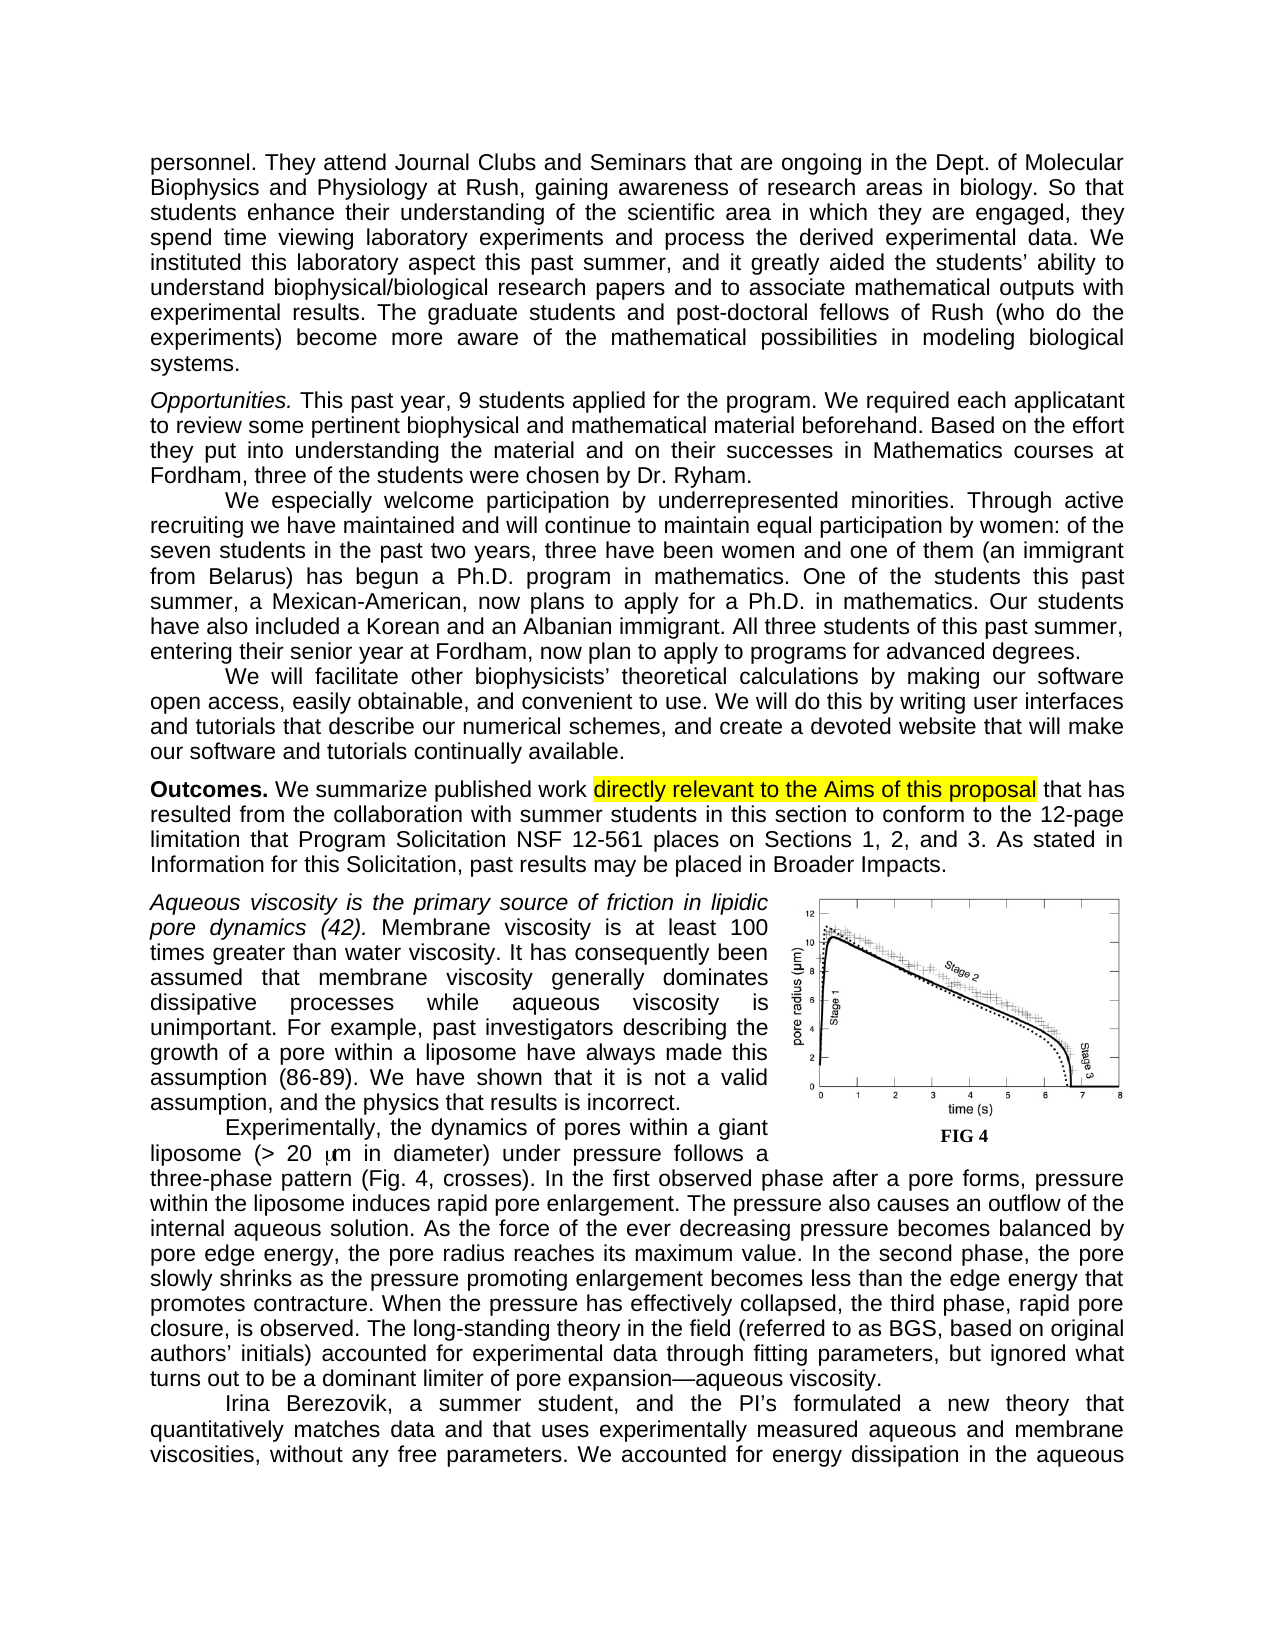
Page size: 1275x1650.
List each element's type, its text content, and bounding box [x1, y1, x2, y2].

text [150, 150, 1125, 376]
text We especially welcome participation by underrepresented minorities. Through active recruiting we have maintained and will continue to maintain equal participation by women: of the seven students in the past two years, three have been women and one of them (an immigrant from Belarus) has begun a Ph.D. program in mathematics. One of the students this past summer, a Mexican-American, now plans to apply for a Ph.D. in mathematics. Our students have also included a Korean and an Albanian immigrant. All three students of this past summer, entering their senior year at Fordham, now plan to apply to programs for advanced degrees. [150, 489, 1125, 664]
text Outcomes. We summarize published work directly relevant to the Aims of this proposal that has resulted from the collaboration with summer students in this section to conform to the 12-page limitation that Program Solicitation NSF 12-561 places on Sections 1, 2, and 3. As stated in Information for this Solicitation, past results may be placed in Broader Impacts. [150, 777, 1125, 877]
text Opportunities. This past year, 9 students applied for the program. We required each applicatant to review some pertinent biophysical and mathematical material beforehand. Based on the effort they put into understanding the material and on their successes in Mathematics courses at Fordham, three of the students were chosen by Dr. Ryham. [150, 388, 1125, 489]
text Experimentally, the dynamics of pores within a giant liposome (> 20 m in diameter) under pressure follows a three-phase pattern (Fig. 4, crosses). In the first observed phase after a pore forms, pressure within the liposome induces rapid pore enlargement. The pressure also causes an outflow of the internal aqueous solution. As the force of the ever decreasing pressure becomes balanced by pore edge energy, the pore radius reaches its maximum value. In the second phase, the pore slowly shrinks as the pressure promoting enlargement becomes less than the edge energy that promotes contracture. When the pressure has effectively collapsed, the third phase, rapid pore closure, is observed. The long-standing theory in the field (referred to as BGS, based on original authors’ initials) accounted for experimental data through fitting parameters, but ignored what turns out to be a dominant limiter of pore expansion—aqueous viscosity. [150, 1116, 1125, 1392]
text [150, 1392, 1125, 1467]
text We will facilitate other biophysicists’ theoretical calculations by making our software open access, easily obtainable, and convenient to use. We will do this by writing user interfaces and tutorials that describe our numerical schemes, and create a devoted website that will make our software and tutorials continually available. [150, 664, 1125, 764]
picture [787, 894, 1125, 1120]
